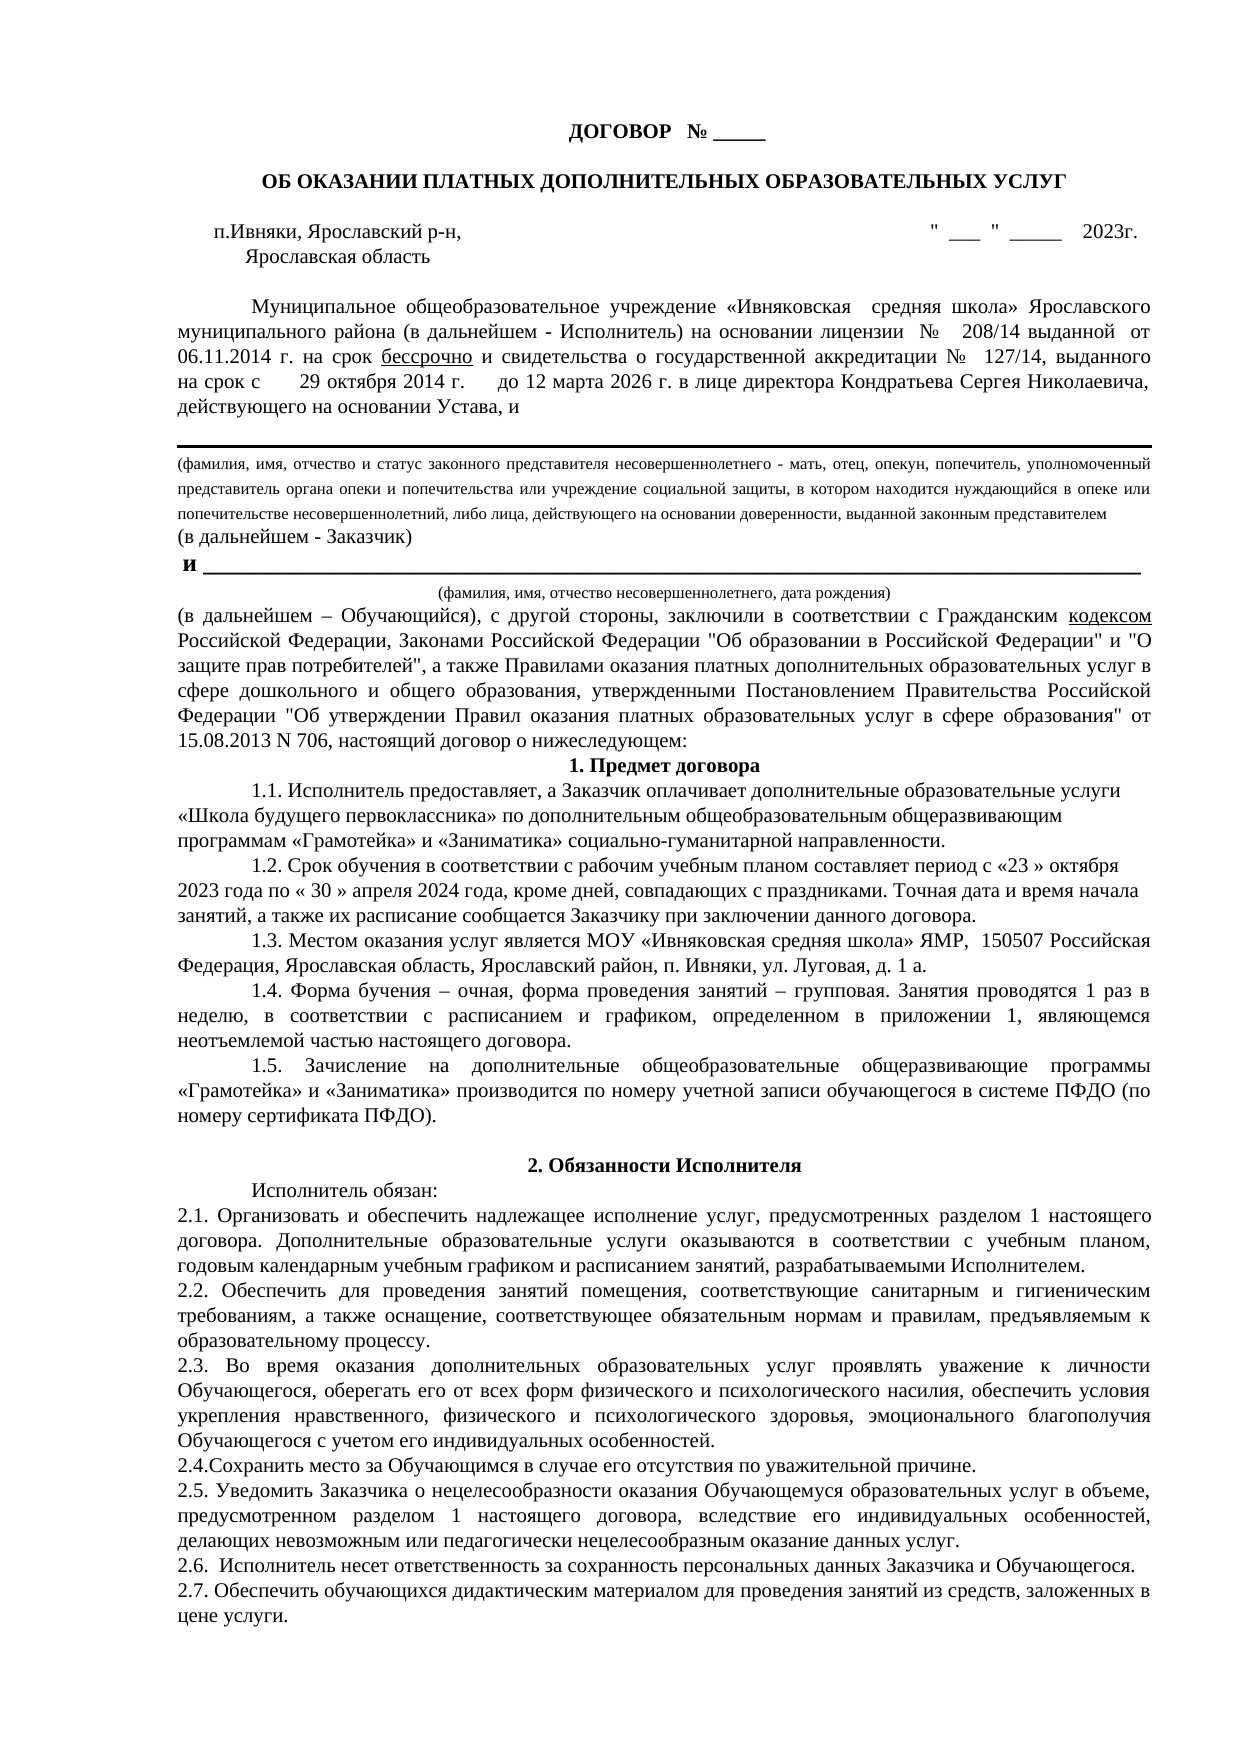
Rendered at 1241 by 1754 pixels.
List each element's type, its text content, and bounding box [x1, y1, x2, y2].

text 1. Предмет договора [177, 752, 1152, 777]
text 2. Обязанности Исполнителя [177, 1152, 1152, 1177]
text ОБ ОКАЗАНИИ ПЛАТНЫХ ДОПОЛНИТЕЛЬНЫХ ОБРАЗОВАТЕЛЬНЫХ УСЛУГ [177, 168, 1152, 193]
text Муниципальное общеобразовательное учреждение «Ивняковская средняя школа» Ярославского муниципального района (в дальнейшем - Исполнитель) на основании лицензии № 208/14 выданной от 06.11.2014 г. на срок бессрочно и свидетельства о государственной аккредитации № 127/14, выданного на срок с 29 октября . до 12 марта . в лице директора Кондратьева Сергея Николаевича, действующего на основании Устава, и [177, 293, 1152, 418]
text (фамилия, имя, отчество и статус законного представителя несовершеннолетнего - мать, отец, опекун, попечитель, уполномоченный представитель органа опеки и попечительства или учреждение социальной защиты, в котором находится нуждающийся в опеке или попечительстве несовершеннолетний, либо лица, действующего на основании доверенности, выданной законным представителем [177, 448, 1152, 523]
text Исполнитель обязан: [177, 1177, 1152, 1202]
text 2.6. Исполнитель несет ответственность за сохранность персональных данных Заказчика и Обучающегося. [177, 1552, 1152, 1577]
text 2.3. Во время оказания дополнительных образовательных услуг проявлять уважение к личности Обучающегося, оберегать его от всех форм физического и психологического насилия, обеспечить условия укрепления нравственного, физического и психологического здоровья, эмоционального благополучия Обучающегося с учетом его индивидуальных особенностей. [177, 1352, 1152, 1452]
text 2.5. Уведомить Заказчика о нецелесообразности оказания Обучающемуся образовательных услуг в объеме, предусмотренном разделом 1 настоящего договора, вследствие его индивидуальных особенностей, делающих невозможным или педагогически нецелесообразным оказание данных услуг. [177, 1477, 1152, 1552]
text ДОГОВОР № _____ [177, 118, 1152, 143]
text 2.4.Сохранить место за Обучающимся в случае его отсутствия по уважительной причине. [177, 1452, 1152, 1477]
text 1.3. Местом оказания услуг является МОУ «Ивняковская средняя школа» ЯМР, 150507 Российская Федерация, Ярославская область, Ярославский район, п. Ивняки, ул. Луговая, д. 1 а. [177, 927, 1152, 977]
text 2.7. Обеспечить обучающихся дидактическим материалом для проведения занятий из средств, заложенных в цене услуги. [177, 1577, 1152, 1627]
text 1.5. Зачисление на дополнительные общеобразовательные общеразвивающие программы «Грамотейка» и «Заниматика» производится по номеру учетной записи обучающегося в системе ПФДО (по номеру сертификата ПФДО). [177, 1052, 1152, 1127]
text и ___________________________________________________________________________ [177, 548, 1152, 577]
text (в дальнейшем – Обучающийся), с другой стороны, заключили в соответствии с Гражданским кодексом Российской Федерации, Законами Российской Федерации "Об образовании в Российской Федерации" и "О защите прав потребителей", а также Правилами оказания платных дополнительных образовательных услуг в сфере дошкольного и общего образования, утвержденными Постановлением Правительства Российской Федерации "Об утверждении Правил оказания платных образовательных услуг в сфере образования" от 15.08.2013 N 706, настоящий договор о нижеследующем: [177, 602, 1152, 752]
text 1.2. Срок обучения в соответствии с рабочим учебным планом составляет период с «23 » октября 2023 года по « 30 » апреля 2024 года, кроме дней, совпадающих с праздниками. Точная дата и время начала занятий, а также их расписание сообщается Заказчику при заключении данного договора. [177, 852, 1152, 927]
text Ярославская область [177, 243, 1152, 268]
text (в дальнейшем - Заказчик) [177, 523, 1152, 548]
text п.Ивняки, Ярославский р-н, " ___ " _____ 2023г. [177, 218, 1152, 243]
text 2.1. Организовать и обеспечить надлежащее исполнение услуг, предусмотренных разделом 1 настоящего договора. Дополнительные образовательные услуги оказываются в соответствии с учебным планом, годовым календарным учебным графиком и расписанием занятий, разрабатываемыми Исполнителем. [177, 1202, 1152, 1277]
text (фамилия, имя, отчество несовершеннолетнего, дата рождения) [177, 577, 1152, 602]
text 1.1. Исполнитель предоставляет, а Заказчик оплачивает дополнительные образовательные услуги «Школа будущего первоклассника» по дополнительным общеобразовательным общеразвивающим программам «Грамотейка» и «Заниматика» социально-гуманитарной направленности. [177, 777, 1152, 852]
text 1.4. Форма бучения – очная, форма проведения занятий – групповая. Занятия проводятся 1 раз в неделю, в соответствии с расписанием и графиком, определенном в приложении 1, являющемся неотъемлемой частью настоящего договора. [177, 977, 1152, 1052]
text 2.2. Обеспечить для проведения занятий помещения, соответствующие санитарным и гигиеническим требованиям, а также оснащение, соответствующее обязательным нормам и правилам, предъявляемым к образовательному процессу. [177, 1277, 1152, 1352]
